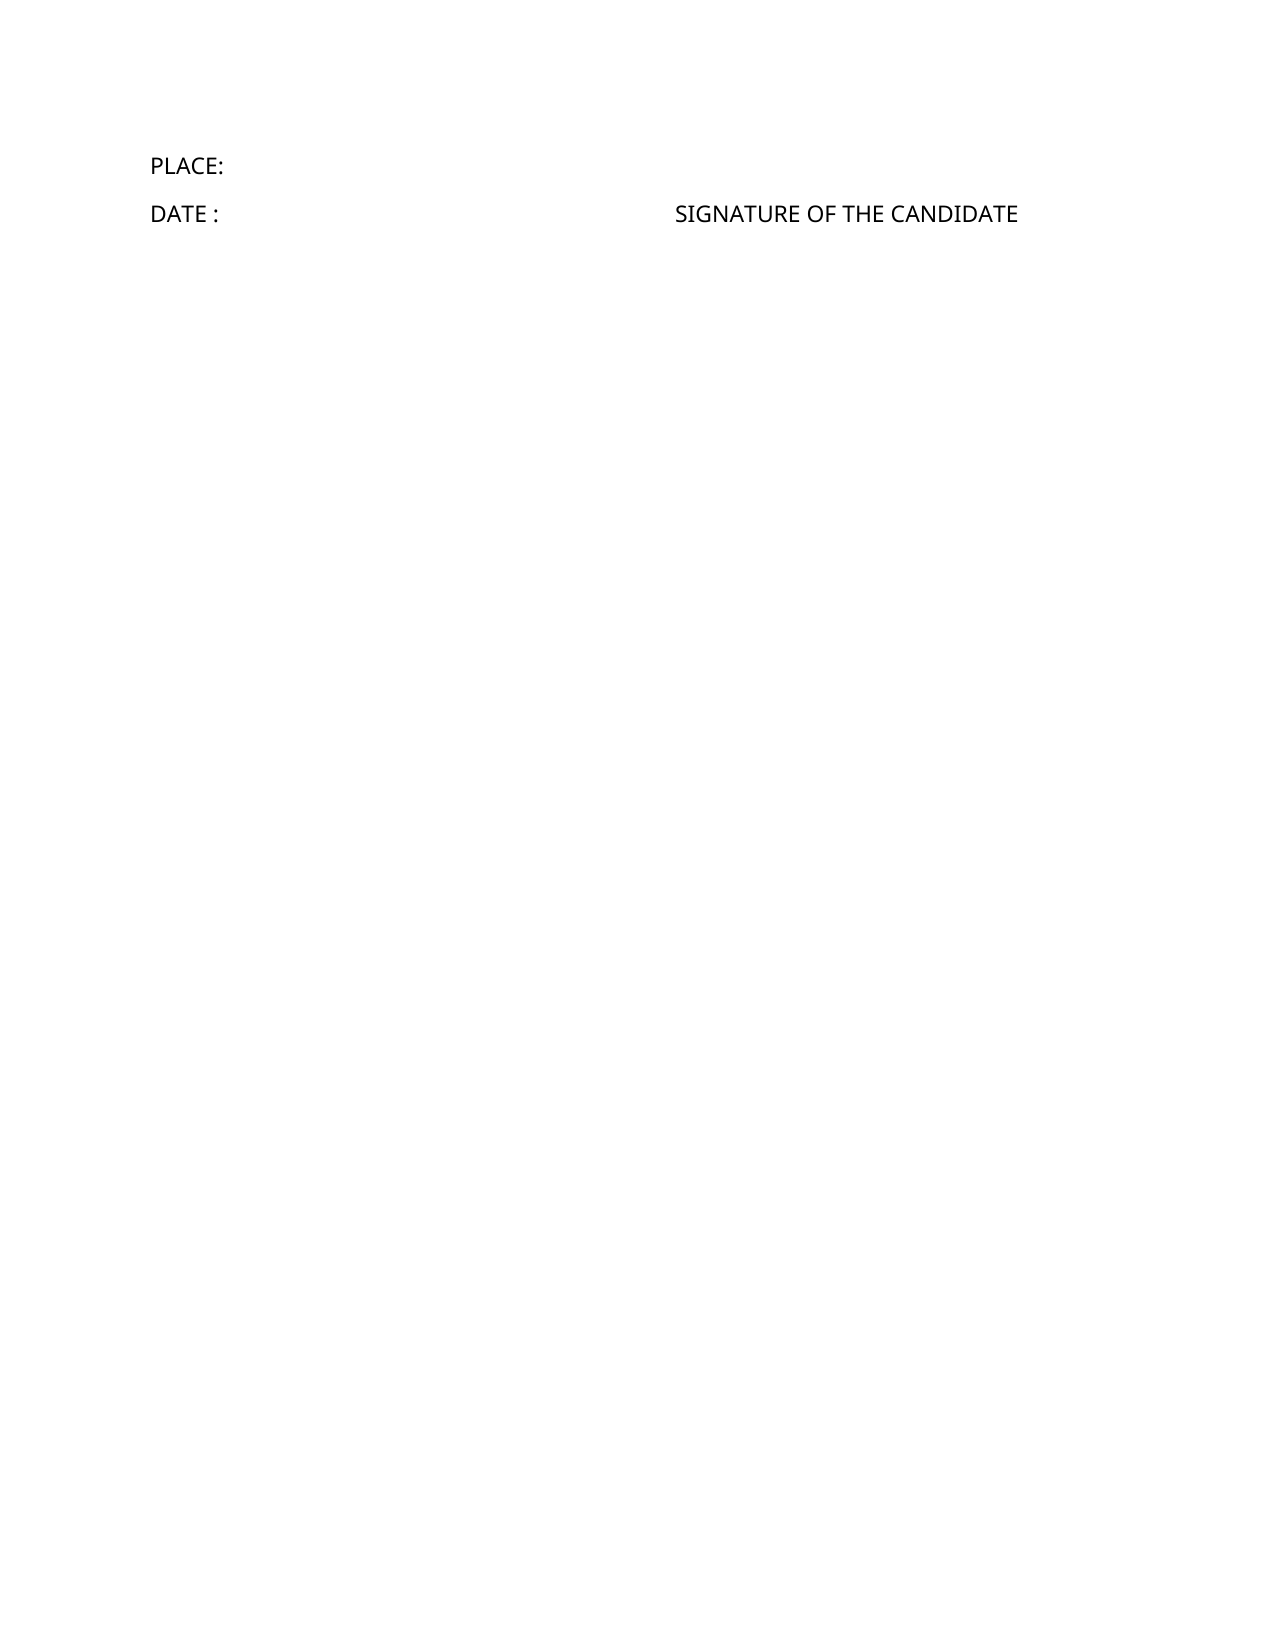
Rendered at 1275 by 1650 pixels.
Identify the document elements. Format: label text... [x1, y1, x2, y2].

text PLACE: [150, 150, 1166, 181]
text DATE : SIGNATURE OF THE CANDIDATE [150, 198, 1166, 230]
